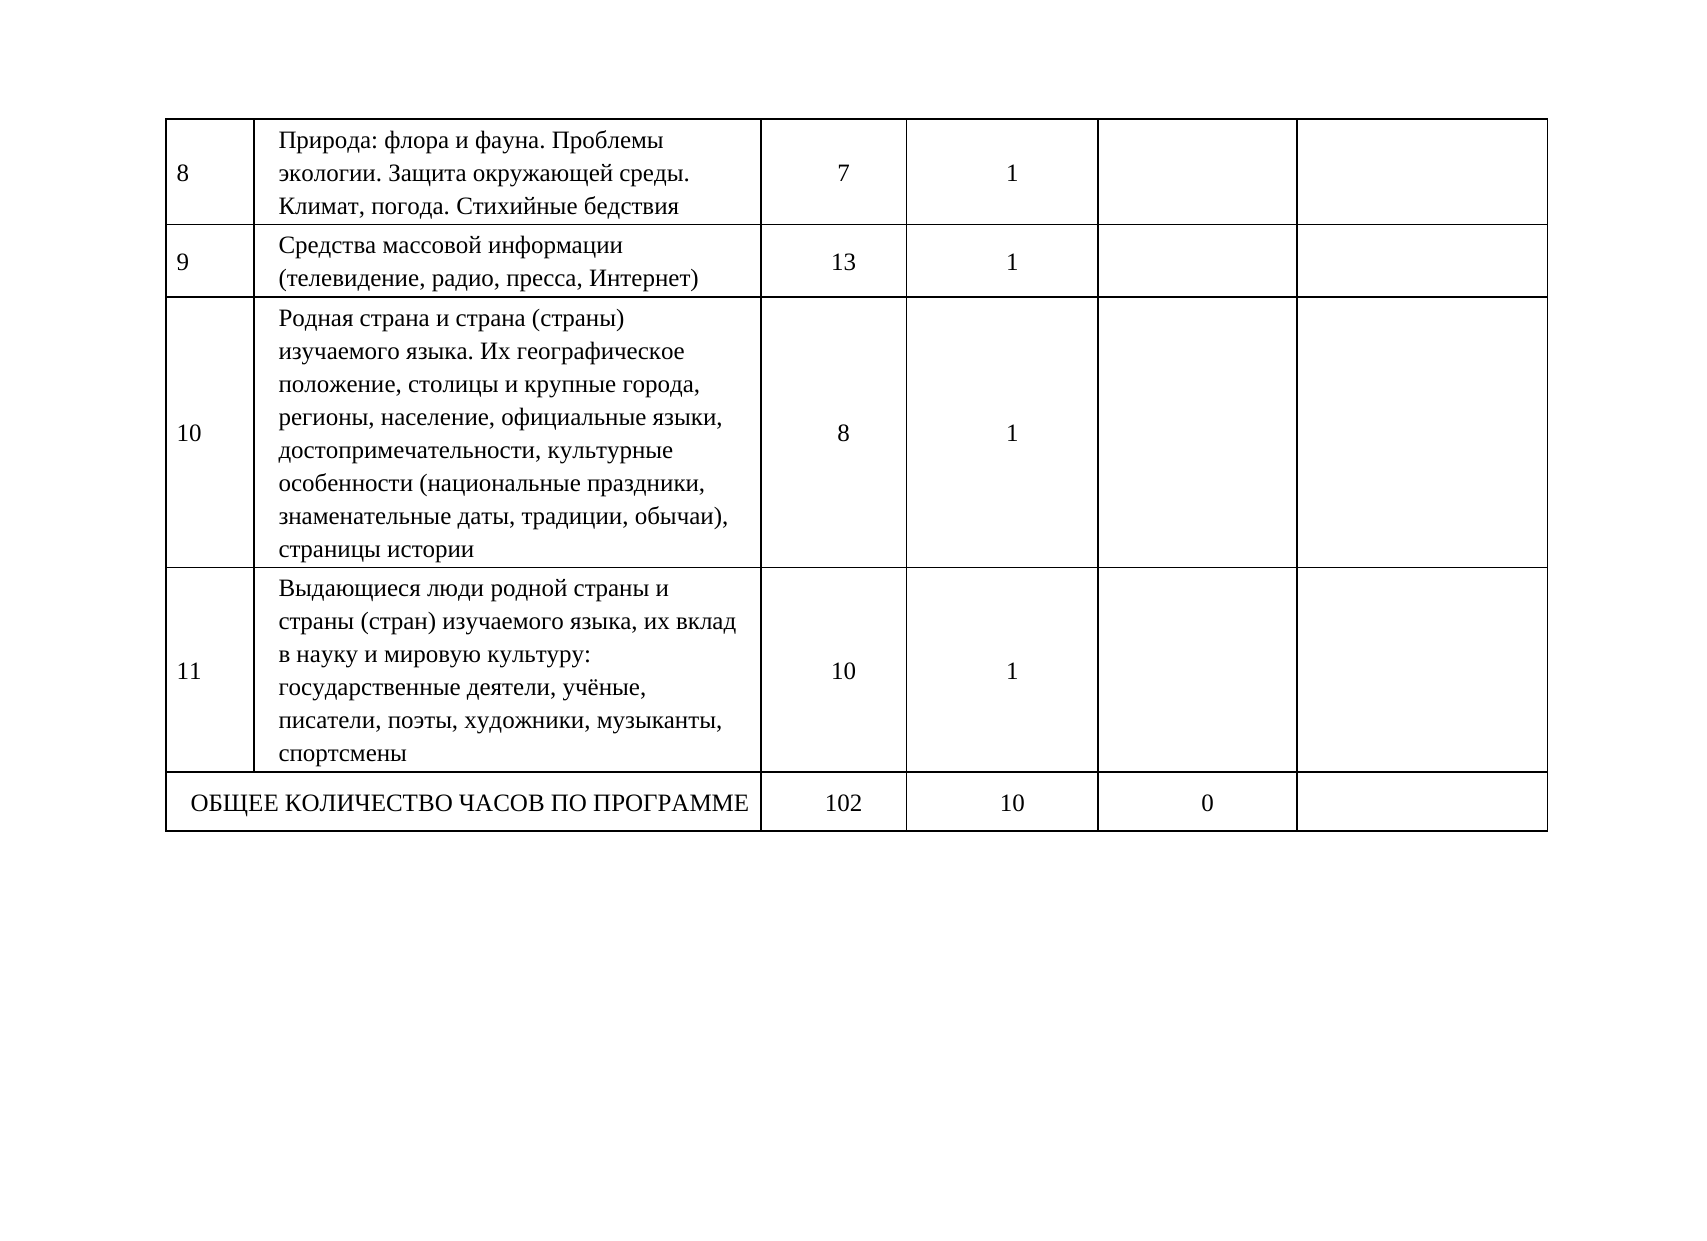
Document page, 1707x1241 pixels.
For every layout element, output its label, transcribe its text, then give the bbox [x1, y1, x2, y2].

table_cell 11 [167, 568, 253, 771]
table_cell [1298, 298, 1547, 566]
table_cell [1298, 568, 1547, 771]
table_cell [1099, 120, 1296, 223]
table_cell 8 [762, 298, 906, 566]
table_cell Родная страна и страна (страны) изучаемого языка. Их географическое положение, столицы и крупные города, регионы, население, официальные языки, достопримечательности, культурные особенности (национальные праздники, знаменательные даты, традиции, обычаи), страницы истории [255, 298, 760, 566]
table_cell [1099, 225, 1296, 296]
table_cell 0 [1099, 773, 1296, 830]
table_cell 1 [907, 568, 1097, 771]
table_cell 10 [762, 568, 906, 771]
table_cell 7 [762, 120, 906, 223]
table_cell 8 [167, 120, 253, 223]
table_cell 10 [907, 773, 1097, 830]
table_cell [1298, 225, 1547, 296]
table_cell 9 [167, 225, 253, 296]
table_cell 13 [762, 225, 906, 296]
table_cell 1 [907, 298, 1097, 566]
table_cell ОБЩЕЕ КОЛИЧЕСТВО ЧАСОВ ПО ПРОГРАММЕ [167, 773, 760, 830]
table_cell Природа: флора и фауна. Проблемы экологии. Защита окружающей среды. Климат, погода. Стихийные бедствия [255, 120, 760, 223]
table_cell 102 [762, 773, 906, 830]
table_cell 10 [167, 298, 253, 566]
table_cell [1099, 568, 1296, 771]
table_cell Выдающиеся люди родной страны и страны (стран) изучаемого языка, их вклад в науку и мировую культуру: государственные деятели, учёные, писатели, поэты, художники, музыканты, спортсмены [255, 568, 760, 771]
table_cell 1 [907, 225, 1097, 296]
table_cell [1298, 773, 1547, 830]
table_cell Средства массовой информации (телевидение, радио, пресса, Интернет) [255, 225, 760, 296]
table_cell [1099, 298, 1296, 566]
table_cell [1298, 120, 1547, 223]
table_cell 1 [907, 120, 1097, 223]
